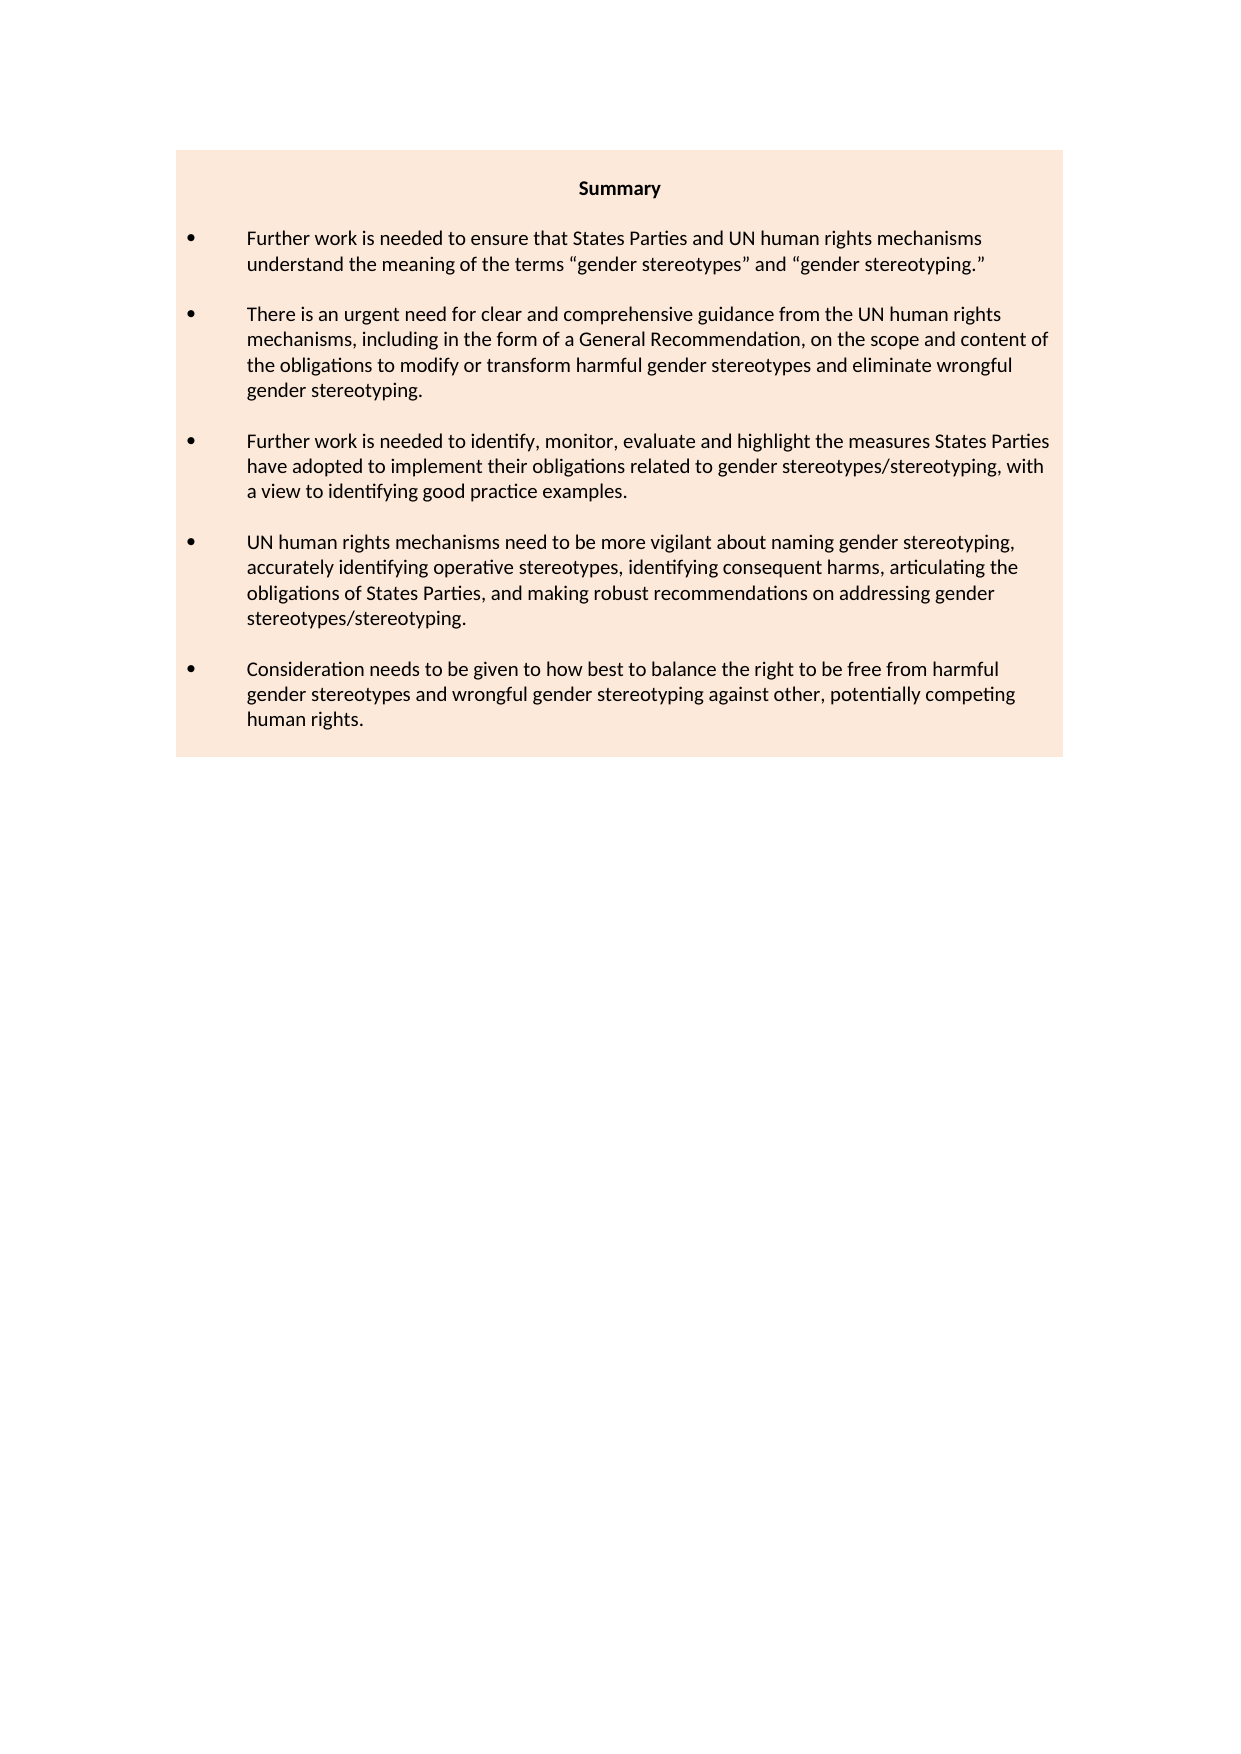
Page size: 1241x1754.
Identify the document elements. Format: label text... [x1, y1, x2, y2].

table_header Summary Further work is needed to ensure that States Parties and UN human rights mechanisms understand the meaning of the terms “gender stereotypes” and “gender stereotyping.” There is an urgent need for clear and comprehensive guidance from the UN human rights mechanisms, including in the form of a General Recommendation, on the scope and content of the obligations to modify or transform harmful gender stereotypes and eliminate wrongful gender stereotyping. Further work is needed to identify, monitor, evaluate and highlight the measures States Parties have adopted to implement their obligations related to gender stereotypes/stereotyping, with a view to identifying good practice examples. UN human rights mechanisms need to be more vigilant about naming gender stereotyping, accurately identifying operative stereotypes, identifying consequent harms, articulating the obligations of States Parties, and making robust recommendations on addressing gender stereotypes/stereotyping. Consideration needs to be given to how best to balance the right to be free from harmful gender stereotypes and wrongful gender stereotyping against other, potentially competing human rights. [176, 150, 1063, 757]
